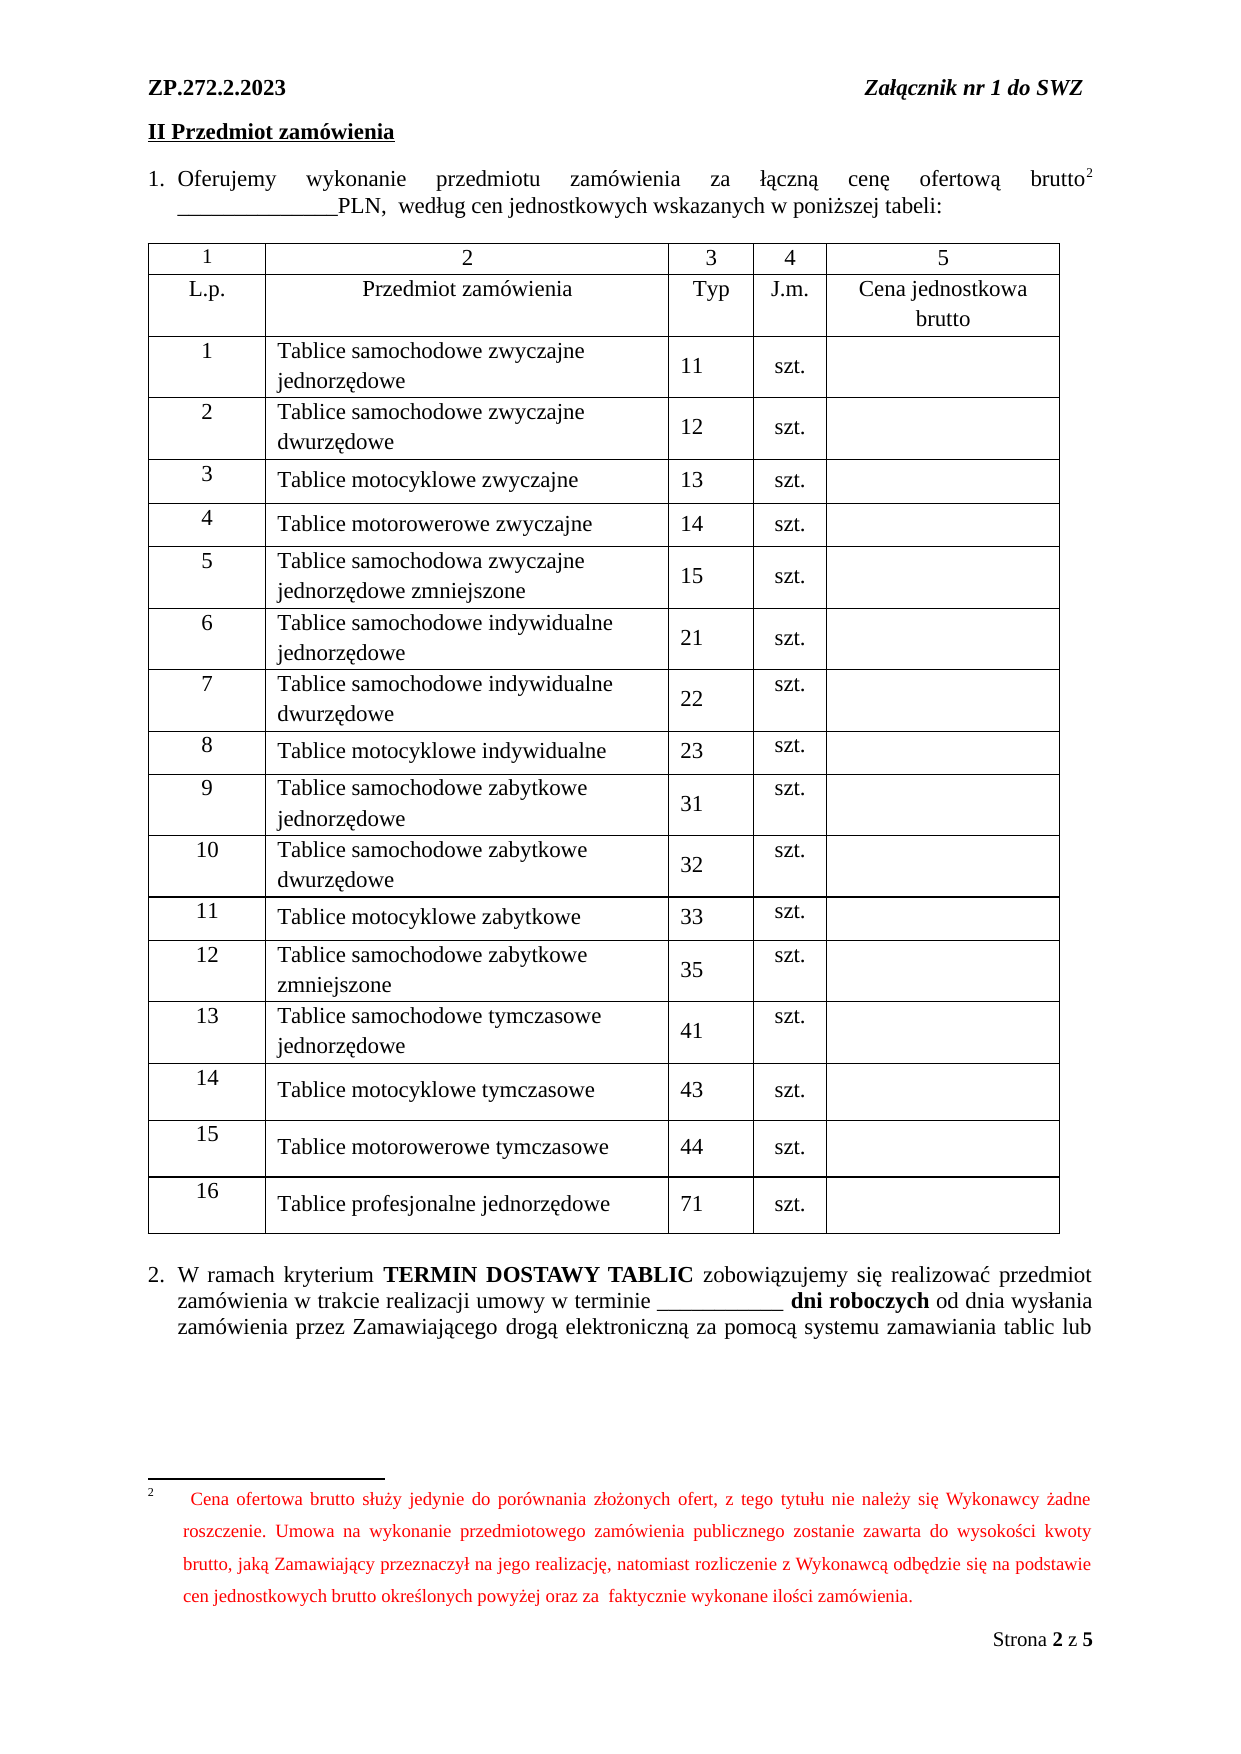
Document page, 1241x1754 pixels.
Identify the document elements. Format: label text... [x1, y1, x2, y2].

table_cell 13 [669, 460, 753, 503]
table_cell 14 [669, 504, 753, 546]
table_cell Tablice motorowerowe zwyczajne [266, 504, 668, 546]
table_cell [827, 670, 1059, 731]
table_cell 35 [669, 941, 753, 1001]
table_cell 16 [149, 1178, 265, 1233]
table_cell [827, 1064, 1059, 1119]
table_cell [827, 732, 1059, 773]
table_cell 8 [149, 732, 265, 773]
table_cell 15 [149, 1121, 265, 1176]
table_cell szt. [754, 398, 826, 459]
table_cell 33 [669, 898, 753, 940]
table_cell szt. [754, 1002, 826, 1063]
table_cell Tablice motocyklowe zwyczajne [266, 460, 668, 503]
table_cell 9 [149, 775, 265, 835]
table_cell 44 [669, 1121, 753, 1176]
table_cell 15 [669, 547, 753, 608]
table_cell szt. [754, 547, 826, 608]
table_cell 11 [149, 898, 265, 940]
table_cell Cena jednostkowa brutto [827, 275, 1059, 336]
text II Przedmiot zamówienia [148, 118, 1093, 144]
table_cell 12 [149, 941, 265, 1001]
table_cell Tablice samochodowe tymczasowe jednorzędowe [266, 1002, 668, 1063]
table_cell [827, 609, 1059, 669]
table_cell szt. [754, 1178, 826, 1233]
table_cell 11 [669, 337, 753, 397]
table_cell szt. [754, 504, 826, 546]
table_cell [827, 504, 1059, 546]
table_cell szt. [754, 1121, 826, 1176]
table_cell 14 [149, 1064, 265, 1119]
table_cell 21 [669, 609, 753, 669]
table_cell 22 [669, 670, 753, 731]
table_cell [827, 1178, 1059, 1233]
table_cell J.m. [754, 275, 826, 336]
table_cell szt. [754, 898, 826, 940]
table_header 4 [754, 244, 826, 274]
table_cell Typ [669, 275, 753, 336]
table_cell Tablice samochodowe zwyczajne dwurzędowe [266, 398, 668, 459]
table_cell 3 [149, 460, 265, 503]
table_cell 71 [669, 1178, 753, 1233]
table_cell szt. [754, 941, 826, 1001]
table_cell [827, 898, 1059, 940]
table_cell szt. [754, 1064, 826, 1119]
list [148, 1261, 1093, 1366]
table_cell Tablice samochodowe zabytkowe jednorzędowe [266, 775, 668, 835]
table_cell szt. [754, 460, 826, 503]
table_cell szt. [754, 609, 826, 669]
table_cell Tablice samochodowe zabytkowe zmniejszone [266, 941, 668, 1001]
table_cell szt. [754, 337, 826, 397]
table_cell szt. [754, 732, 826, 773]
table_cell 12 [669, 398, 753, 459]
table_cell Tablice samochodowa zwyczajne jednorzędowe zmniejszone [266, 547, 668, 608]
table_cell [827, 460, 1059, 503]
table_cell 32 [669, 836, 753, 896]
table_cell Tablice motocyklowe indywidualne [266, 732, 668, 773]
table_cell szt. [754, 775, 826, 835]
table_cell [827, 547, 1059, 608]
table_cell [827, 337, 1059, 397]
table_cell Tablice motocyklowe zabytkowe [266, 898, 668, 940]
table_cell 5 [149, 547, 265, 608]
table_cell Tablice motorowerowe tymczasowe [266, 1121, 668, 1176]
table_cell szt. [754, 670, 826, 731]
table_cell [827, 1121, 1059, 1176]
table_cell 4 [149, 504, 265, 546]
table_cell 41 [669, 1002, 753, 1063]
table_cell 13 [149, 1002, 265, 1063]
table_cell [827, 836, 1059, 896]
table_cell [827, 941, 1059, 1001]
table_cell [827, 398, 1059, 459]
table_cell L.p. [149, 275, 265, 336]
table_header 1 [149, 244, 265, 274]
table_cell 10 [149, 836, 265, 896]
table_cell szt. [754, 836, 826, 896]
table_header 5 [827, 244, 1059, 274]
table_cell 43 [669, 1064, 753, 1119]
table_cell Tablice samochodowe indywidualne jednorzędowe [266, 609, 668, 669]
table_cell Przedmiot zamówienia [266, 275, 668, 336]
table_header 2 [266, 244, 668, 274]
table_cell 23 [669, 732, 753, 773]
table_cell 6 [149, 609, 265, 669]
table_cell Tablice samochodowe zwyczajne jednorzędowe [266, 337, 668, 397]
list Oferujemy wykonanie przedmiotu zamówienia za łączną cenę ofertową brutto ______________PLN, według cen jednostkowych wskazanych w poniższej tabeli: [148, 165, 1093, 218]
table_cell Tablice profesjonalne jednorzędowe [266, 1178, 668, 1233]
table_cell 1 [149, 337, 265, 397]
table_header 3 [669, 244, 753, 274]
table_cell [827, 1002, 1059, 1063]
table_cell 31 [669, 775, 753, 835]
table_cell Tablice samochodowe zabytkowe dwurzędowe [266, 836, 668, 896]
table_cell 7 [149, 670, 265, 731]
table_cell Tablice samochodowe indywidualne dwurzędowe [266, 670, 668, 731]
table_cell Tablice motocyklowe tymczasowe [266, 1064, 668, 1119]
table_cell 2 [149, 398, 265, 459]
table_cell [827, 775, 1059, 835]
